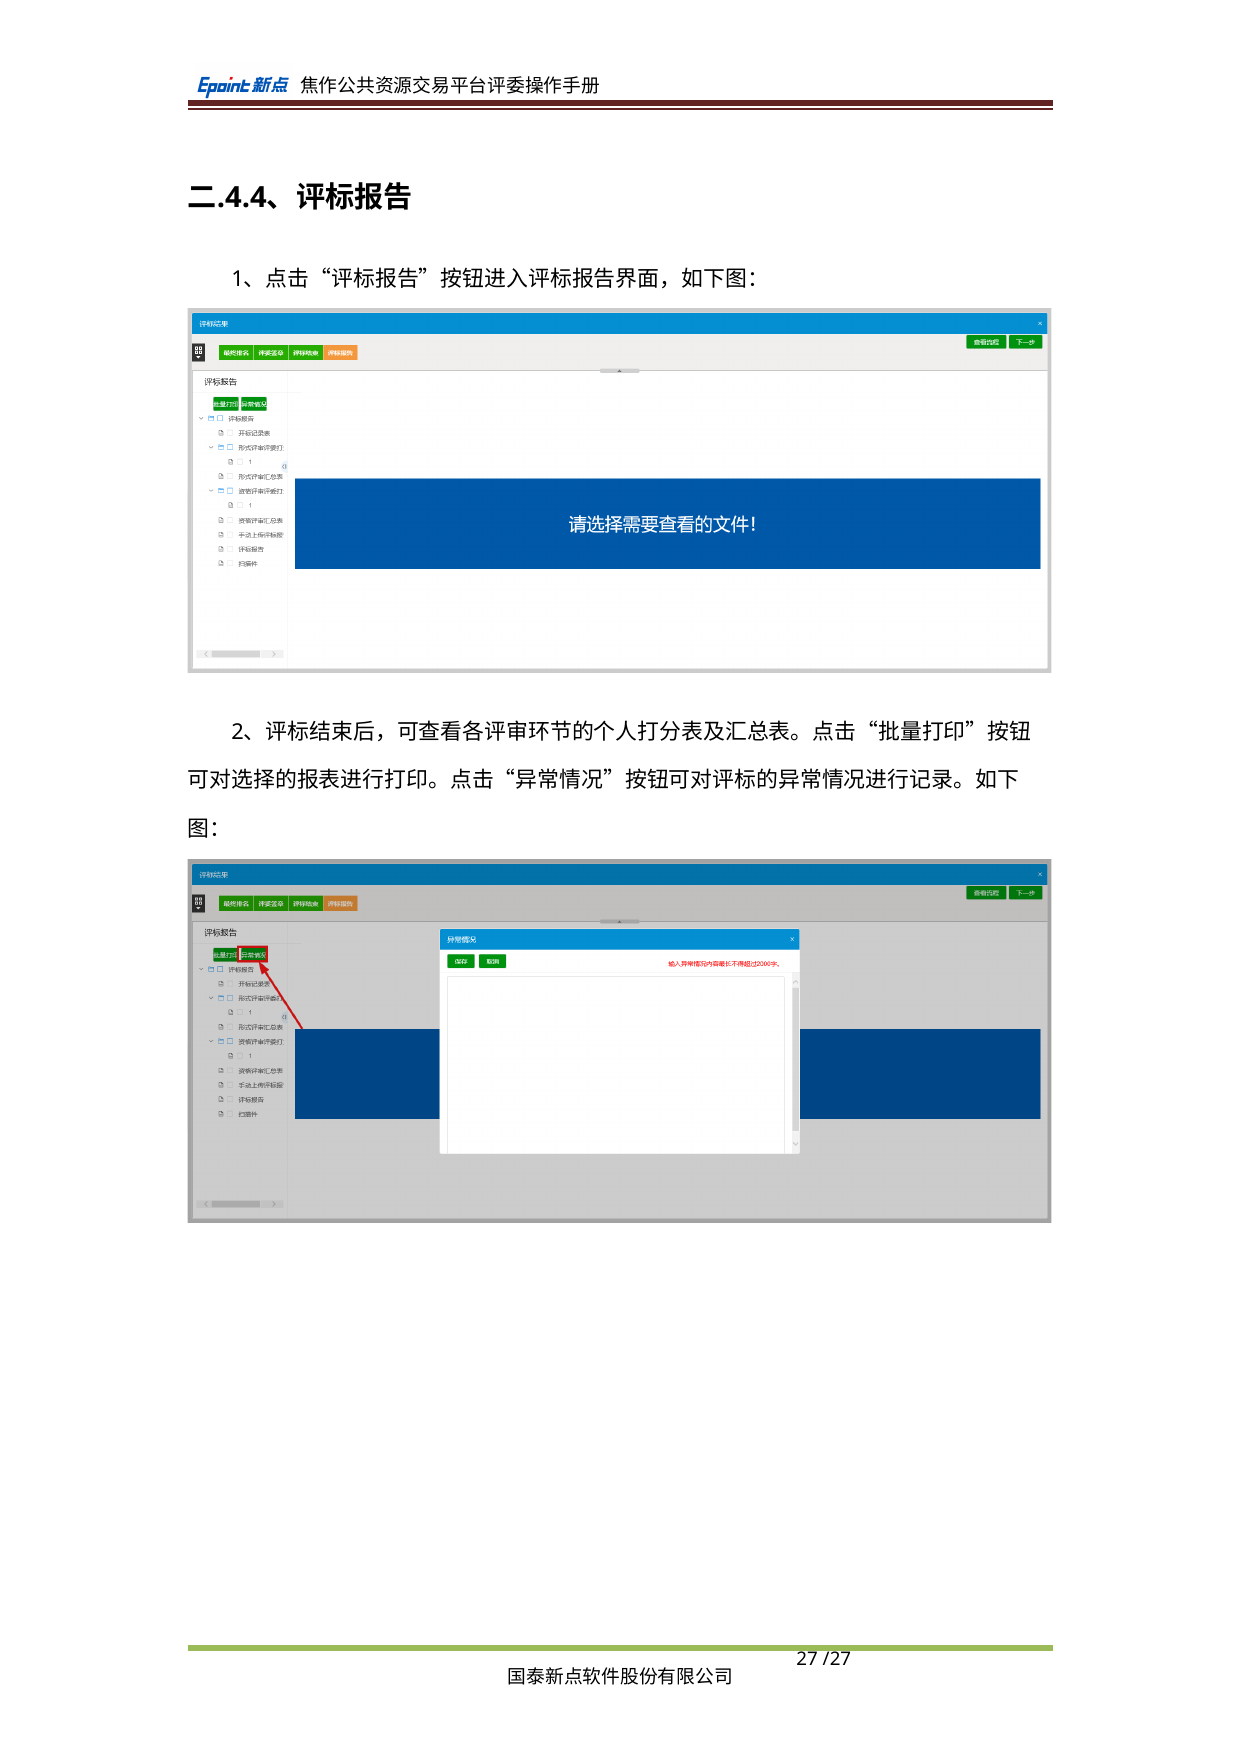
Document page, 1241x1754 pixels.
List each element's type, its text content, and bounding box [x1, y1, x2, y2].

picture [187, 859, 1052, 1223]
text 1、点击“评标报告”按钮进入评标报告界面，如下图： [187, 261, 1053, 293]
picture [187, 308, 1052, 673]
subtitle 评标报告 [187, 162, 1053, 227]
picture [194, 62, 294, 100]
text 2、评标结束后，可查看各评审环节的个人打分表及汇总表。点击“批量打印”按钮可对选择的报表进行打印。点击“异常情况”按钮可对评标的异常情况进行记录。如下图： [187, 713, 1053, 843]
